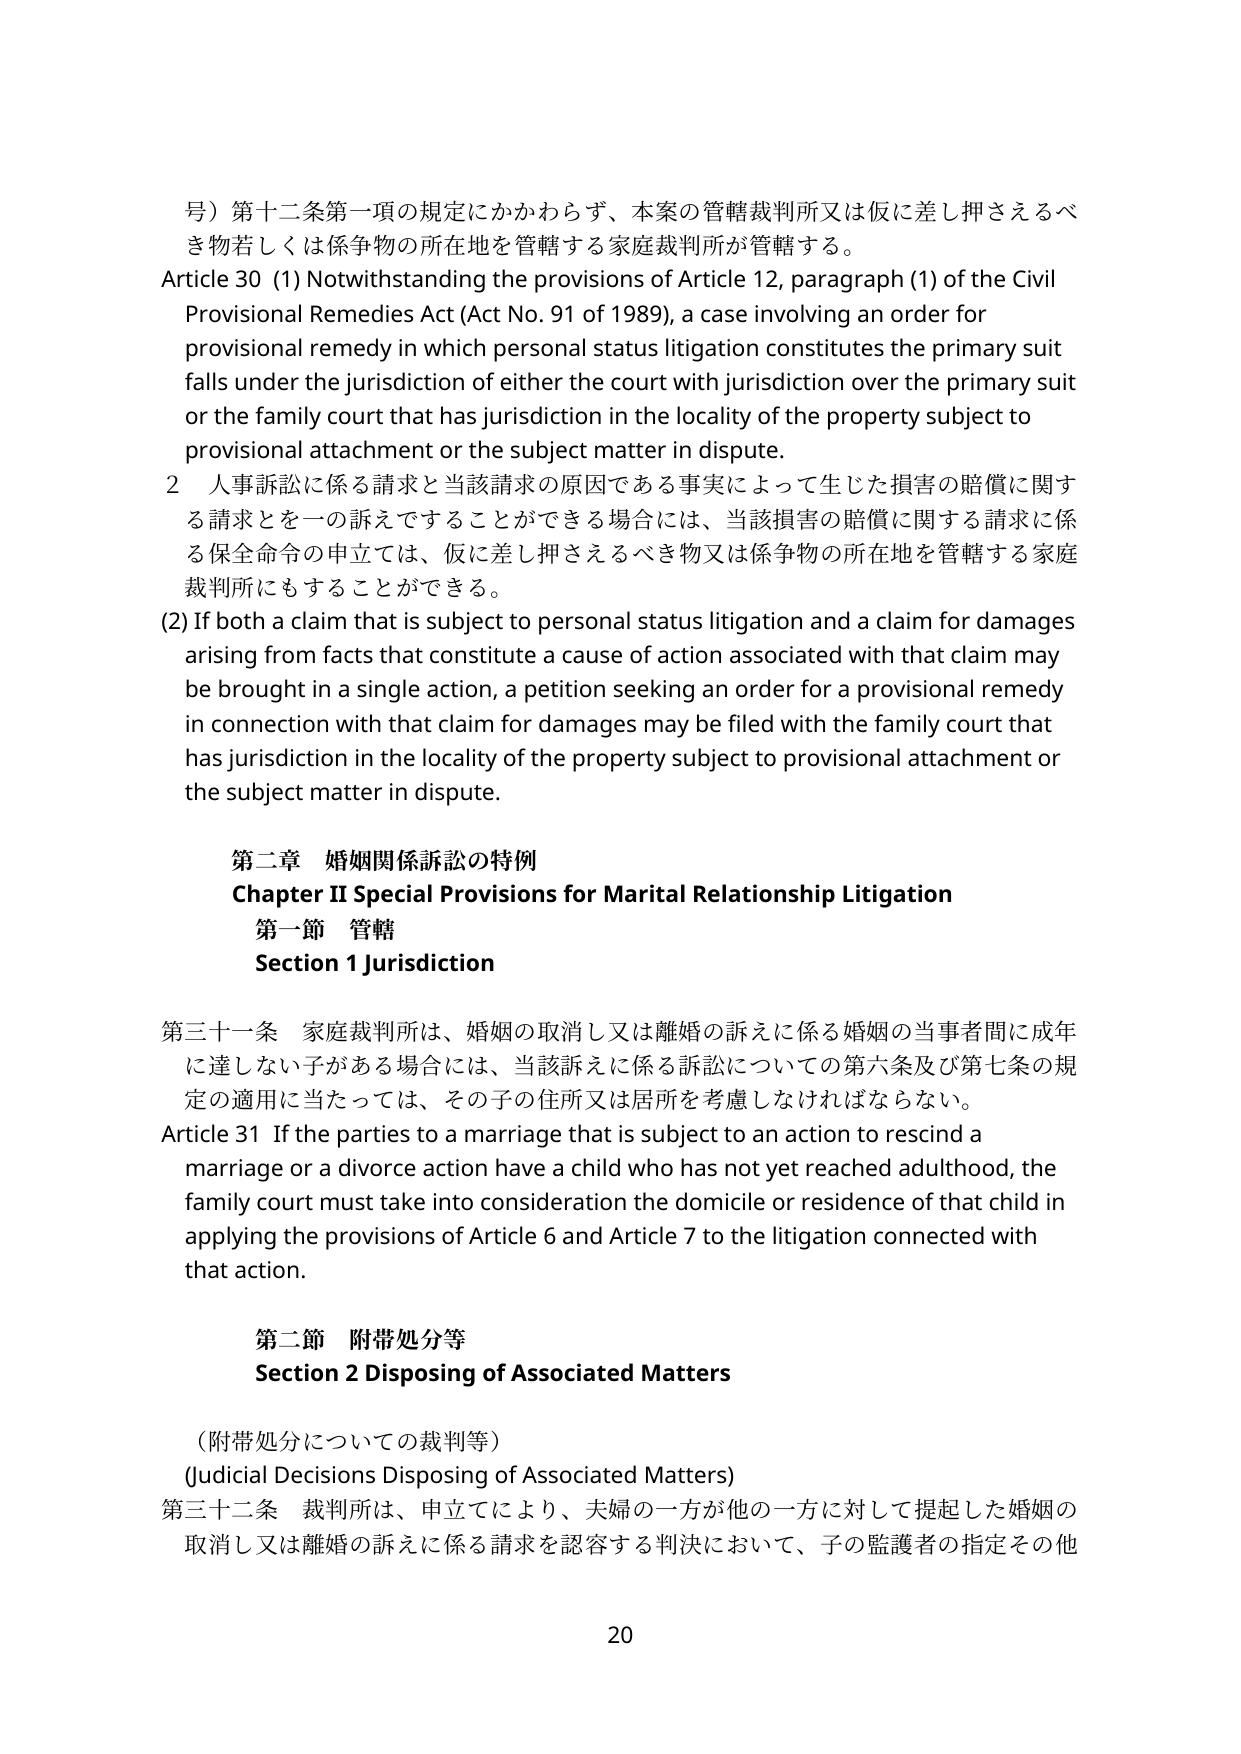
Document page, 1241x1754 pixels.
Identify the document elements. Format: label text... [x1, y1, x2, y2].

text （附帯処分についての裁判等） [184, 1424, 1079, 1458]
text 第二章 婚姻関係訴訟の特例 [230, 843, 1079, 877]
text (Judicial Decisions Disposing of Associated Matters) [184, 1458, 1079, 1492]
text Chapter II Special Provisions for Marital Relationship Litigation [230, 877, 1079, 911]
text Article 30 (1) Notwithstanding the provisions of Article 12, paragraph (1) of the Civil Provisional Remedies Act (Act No. 91 of 1989), a case involving an order for provisional remedy in which personal status litigation constitutes the primary suit falls under the jurisdiction of either the court with jurisdiction over the primary suit or the family court that has jurisdiction in the locality of the property subject to provisional attachment or the subject matter in dispute. [161, 262, 1079, 467]
text 第三十一条 家庭裁判所は、婚姻の取消し又は離婚の訴えに係る婚姻の当事者間に成年に達しない子がある場合には、当該訴えに係る訴訟についての第六条及び第七条の規定の適用に当たっては、その子の住所又は居所を考慮しなければならない。 [161, 1014, 1079, 1116]
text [161, 1492, 1079, 1560]
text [161, 194, 1079, 262]
text (2) If both a claim that is subject to personal status litigation and a claim for damages arising from facts that constitute a cause of action associated with that claim may be brought in a single action, a petition seeking an order for a provisional remedy in connection with that claim for damages may be filed with the family court that has jurisdiction in the locality of the property subject to provisional attachment or the subject matter in dispute. [161, 604, 1079, 809]
text Section 2 Disposing of Associated Matters [253, 1355, 1079, 1389]
text Article 31 If the parties to a marriage that is subject to an action to rescind a marriage or a divorce action have a child who has not yet reached adulthood, the family court must take into consideration the domicile or residence of that child in applying the provisions of Article 6 and Article 7 to the litigation connected with that action. [161, 1116, 1079, 1287]
text Section 1 Jurisdiction [253, 945, 1079, 979]
text 第二節 附帯処分等 [253, 1321, 1079, 1355]
text ２ 人事訴訟に係る請求と当該請求の原因である事実によって生じた損害の賠償に関する請求とを一の訴えですることができる場合には、当該損害の賠償に関する請求に係る保全命令の申立ては、仮に差し押さえるべき物又は係争物の所在地を管轄する家庭裁判所にもすることができる。 [161, 467, 1079, 604]
text 第一節 管轄 [253, 911, 1079, 945]
